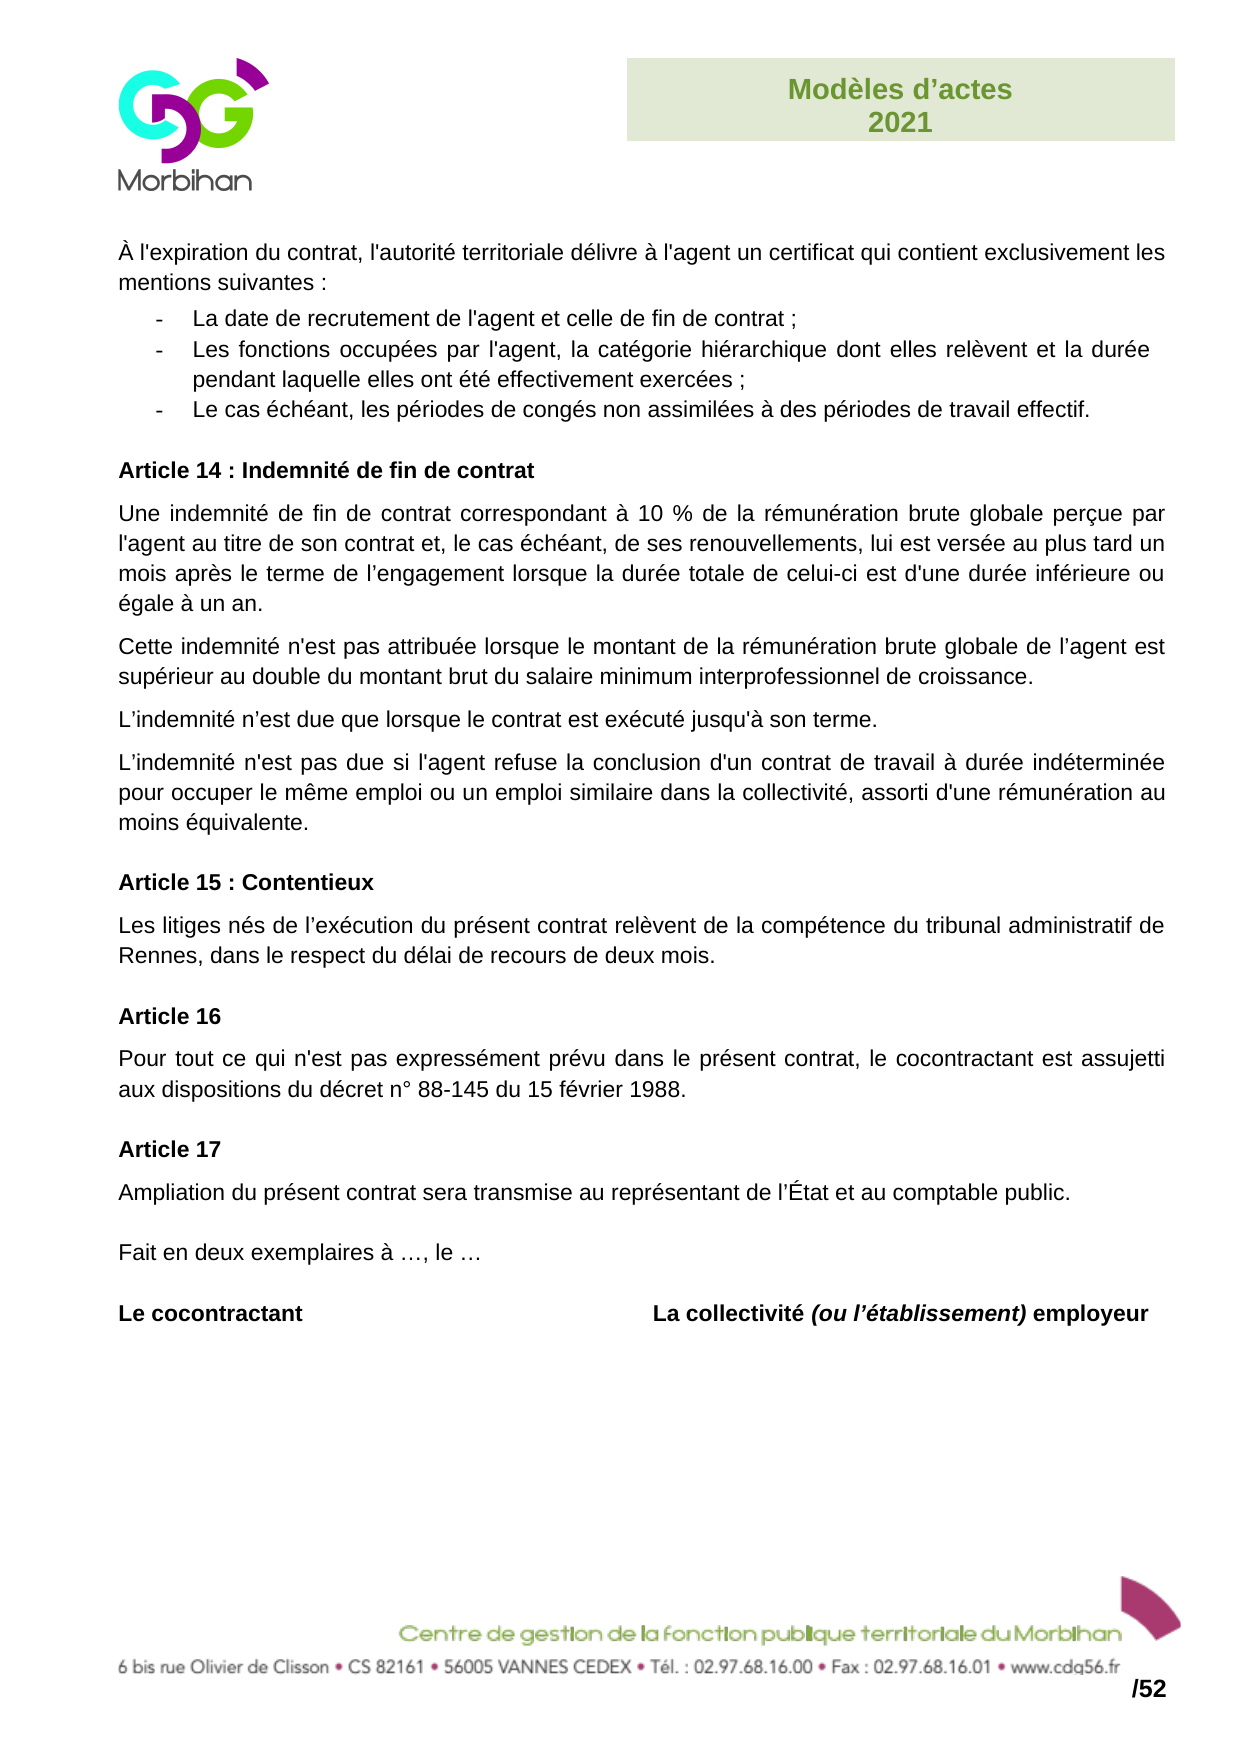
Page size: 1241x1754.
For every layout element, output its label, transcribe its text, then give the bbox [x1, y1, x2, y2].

list Les fonctions occupées par l'agent, la catégorie hiérarchique dont elles relèvent et la durée pendant laquelle elles ont été effectivement exercées ; [155, 336, 1152, 392]
text Article 14 : Indemnité de fin de contrat [118, 457, 1166, 483]
text Article 17 [118, 1136, 1166, 1162]
list Le cas échéant, les périodes de congés non assimilées à des périodes de travail effectif. [155, 396, 1152, 423]
text Fait en deux exemplaires à …, le … [118, 1239, 1152, 1266]
text À l'expiration du contrat, l'autorité territoriale délivre à l'agent un certificat qui contient exclusivement les mentions suivantes : [118, 239, 1166, 295]
text Article 16 [118, 1003, 1152, 1029]
list La date de recrutement de l'agent et celle de fin de contrat ; [155, 305, 1152, 332]
text Le cocontractant La collectivité (ou l’établissement) employeur [118, 1299, 1152, 1326]
text Ampliation du présent contrat sera transmise au représentant de l’État et au comptable public. [118, 1179, 1166, 1205]
text Article 15 : Contentieux [118, 869, 1152, 896]
text Pour tout ce qui n'est pas expressément prévu dans le présent contrat, le cocontractant est assujetti aux dispositions du décret n° 88-145 du 15 février 1988. [118, 1045, 1166, 1102]
text L’indemnité n'est pas due si l'agent refuse la conclusion d'un contrat de travail à durée indéterminée pour occuper le même emploi ou un emploi similaire dans la collectivité, assorti d'une rémunération au moins équivalente. [118, 748, 1166, 835]
picture [118, 58, 269, 191]
text Les litiges nés de l’exécution du présent contrat relèvent de la compétence du tribunal administratif de Rennes, dans le respect du délai de recours de deux mois. [118, 912, 1166, 969]
text Une indemnité de fin de contrat correspondant à 10 % de la rémunération brute globale perçue par l'agent au titre de son contrat et, le cas échéant, de ses renouvellements, lui est versée au plus tard un mois après le terme de l’engagement lorsque la durée totale de celui-ci est d'une durée inférieure ou égale à un an. [118, 499, 1166, 617]
text L’indemnité n’est due que lorsque le contrat est exécuté jusqu'à son terme. [118, 706, 1166, 732]
text Cette indemnité n'est pas attribuée lorsque le montant de la rémunération brute globale de l’agent est supérieur au double du montant brut du salaire minimum interprofessionnel de croissance. [118, 633, 1166, 689]
